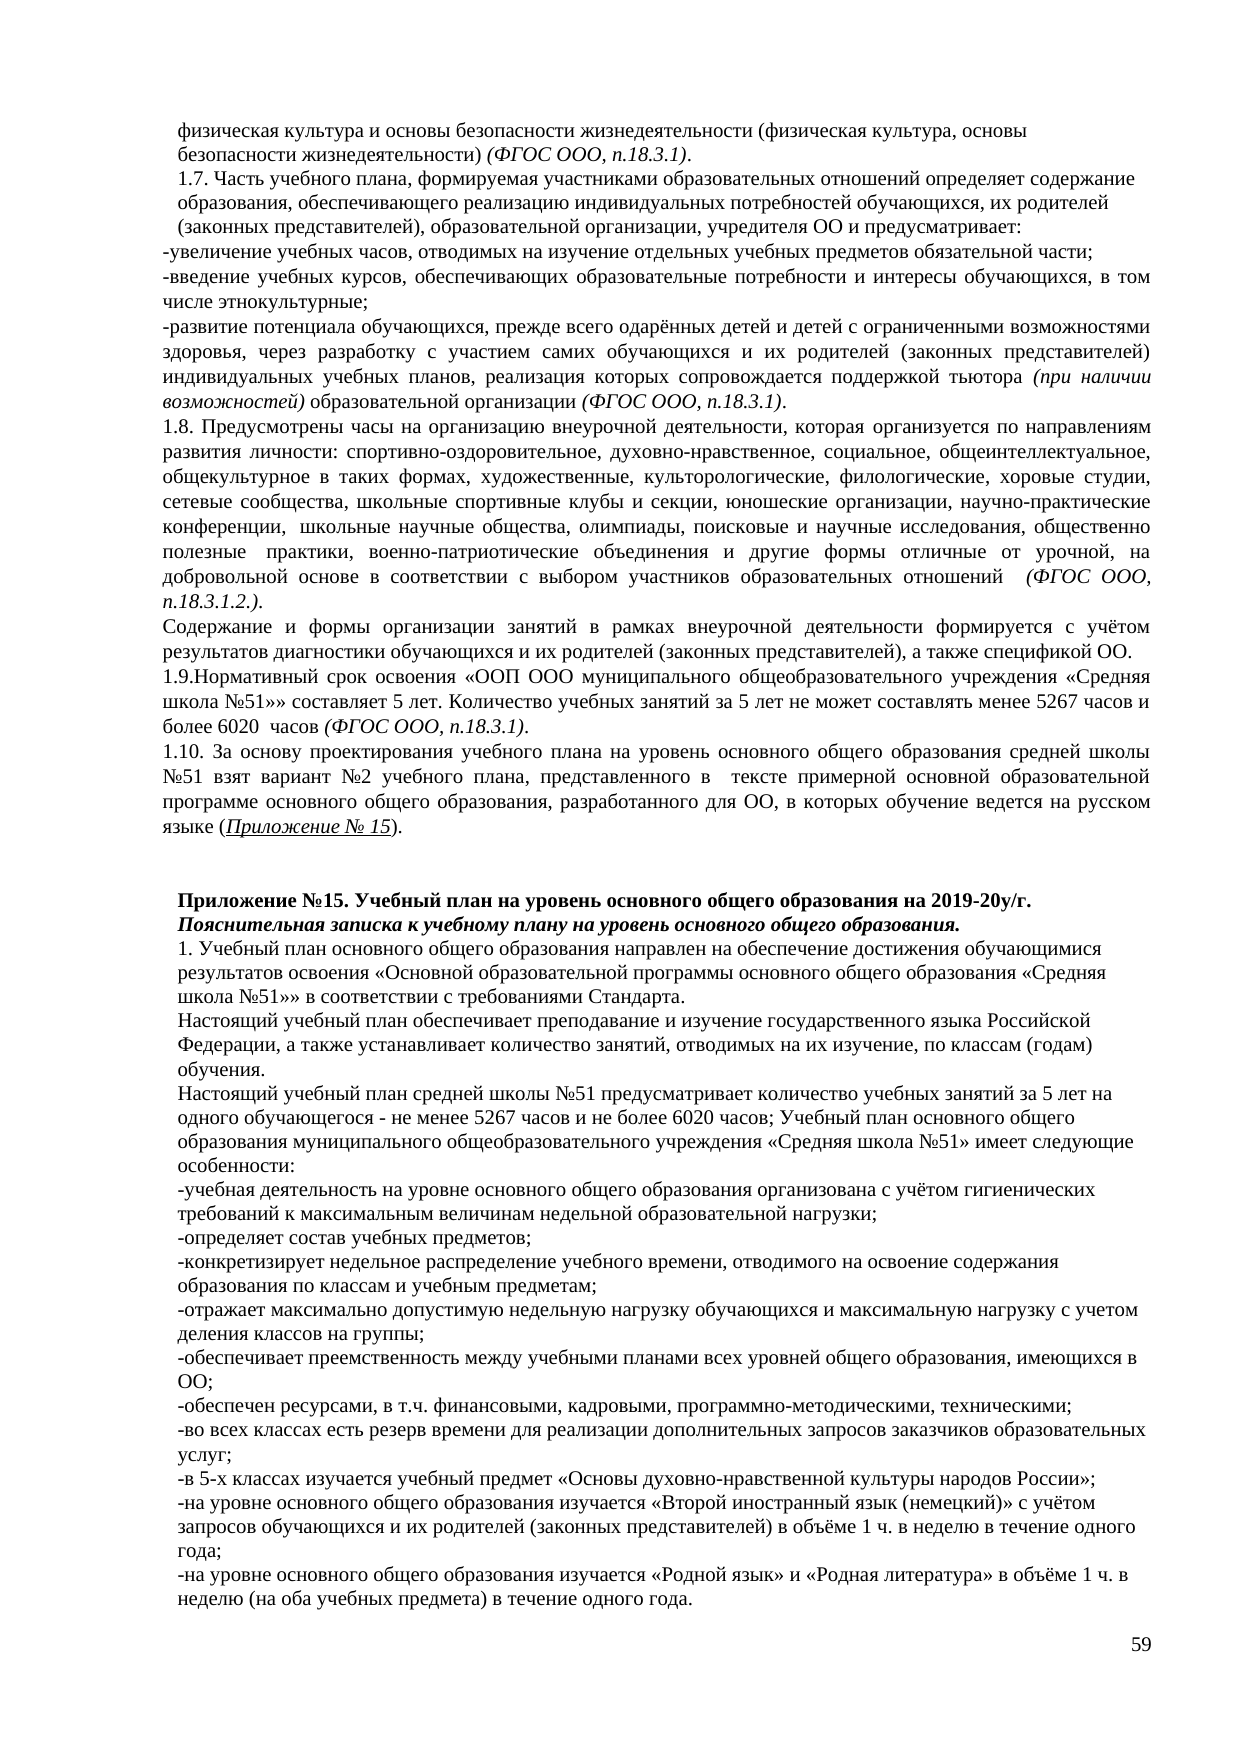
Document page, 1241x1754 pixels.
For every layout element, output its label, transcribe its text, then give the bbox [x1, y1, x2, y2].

text 1.7. Часть учебного плана, формируемая участниками образовательных отношений определяет содержание образования, обеспечивающего реализацию индивидуальных потребностей обучающихся, их родителей (законных представителей), образовательной организации, учредителя ОО и предусматривает: [177, 166, 1152, 238]
text Настоящий учебный план средней школы №51 предусматривает количество учебных занятий за 5 лет на одного обучающегося - не менее 5267 часов и не более 6020 часов; Учебный план основного общего образования муниципального общеобразовательного учреждения «Средняя школа №51» имеет следующие особенности: [177, 1081, 1152, 1177]
text 1.9.Нормативный срок освоения «ООП ООО муниципального общеобразовательного учреждения «Средняя школа №51»» составляет 5 лет. Количество учебных занятий за 5 лет не может составлять менее 5267 часов и более 6020 часов (ФГОС ООО, п.18.3.1). [162, 663, 1152, 738]
text -на уровне основного общего образования изучается «Родной язык» и «Родная литература» в объёме 1 ч. в неделю (на оба учебных предмета) в течение одного года. [177, 1562, 1152, 1610]
text Содержание и формы организации занятий в рамках внеурочной деятельности формируется с учётом результатов диагностики обучающихся и их родителей (законных представителей), а также спецификой ОО. [162, 613, 1152, 663]
text Настоящий учебный план обеспечивает преподавание и изучение государственного языка Российской Федерации, а также устанавливает количество занятий, отводимых на их изучение, по классам (годам) обучения. [177, 1008, 1152, 1081]
text 1. Учебный план основного общего образования направлен на обеспечение достижения обучающимися результатов освоения «Основной образовательной программы основного общего образования «Средняя школа №51»» в соответствии с требованиями Стандарта. [177, 936, 1152, 1008]
text -учебная деятельность на уровне основного общего образования организована с учётом гигиенических требований к максимальным величинам недельной образовательной нагрузки; [177, 1177, 1152, 1225]
text Пояснительная записка к учебному плану на уровень основного общего образования. [177, 912, 1152, 936]
text -увеличение учебных часов, отводимых на изучение отдельных учебных предметов обязательной части; [162, 238, 1152, 263]
text 1.10. За основу проектирования учебного плана на уровень основного общего образования средней школы №51 взят вариант №2 учебного плана, представленного в тексте примерной основной образовательной программе основного общего образования, разработанного для ОО, в которых обучение ведется на русском языке (Приложение № 15). [162, 738, 1152, 838]
text -обеспечивает преемственность между учебными планами всех уровней общего образования, имеющихся в ОО; [177, 1345, 1152, 1393]
text физическая культура и основы безопасности жизнедеятельности (физическая культура, основы безопасности жизнедеятельности) (ФГОС ООО, п.18.3.1). [177, 118, 1152, 166]
text -в 5-х классах изучается учебный предмет «Основы духовно-нравственной культуры народов России»; [177, 1466, 1152, 1489]
text -на уровне основного общего образования изучается «Второй иностранный язык (немецкий)» с учётом запросов обучающихся и их родителей (законных представителей) в объёме 1 ч. в неделю в течение одного года; [177, 1489, 1152, 1562]
text -обеспечен ресурсами, в т.ч. финансовыми, кадровыми, программно-методическими, техническими; [177, 1393, 1152, 1417]
text Приложение №15. Учебный план на уровень основного общего образования на 2019-20у/г. [177, 888, 1152, 912]
text -во всех классах есть резерв времени для реализации дополнительных запросов заказчиков образовательных услуг; [177, 1417, 1152, 1466]
text -конкретизирует недельное распределение учебного времени, отводимого на освоение содержания образования по классам и учебным предметам; [177, 1249, 1152, 1297]
text -развитие потенциала обучающихся, прежде всего одарённых детей и детей с ограниченными возможностями здоровья, через разработку с участием самих обучающихся и их родителей (законных представителей) индивидуальных учебных планов, реализация которых сопровождается поддержкой тьютора (при наличии возможностей) образовательной организации (ФГОС ООО, п.18.3.1). [162, 313, 1152, 413]
text -введение учебных курсов, обеспечивающих образовательные потребности и интересы обучающихся, в том числе этнокультурные; [162, 263, 1152, 313]
text 1.8. Предусмотрены часы на организацию внеурочной деятельности, которая организуется по направлениям развития личности: спортивно-оздоровительное, духовно-нравственное, социальное, общеинтеллектуальное, общекультурное в таких формах, художественные, культорологические, филологические, хоровые студии, сетевые сообщества, школьные спортивные клубы и секции, юношеские организации, научно-практические конференции, школьные научные общества, олимпиады, поисковые и научные исследования, общественно полезные практики, военно-патриотические объединения и другие формы отличные от урочной, на добровольной основе в соответствии с выбором участников образовательных отношений (ФГОС ООО, п.18.3.1.2.). [162, 413, 1152, 613]
text -определяет состав учебных предметов; [177, 1225, 1152, 1249]
text -отражает максимально допустимую недельную нагрузку обучающихся и максимальную нагрузку с учетом деления классов на группы; [177, 1297, 1152, 1345]
